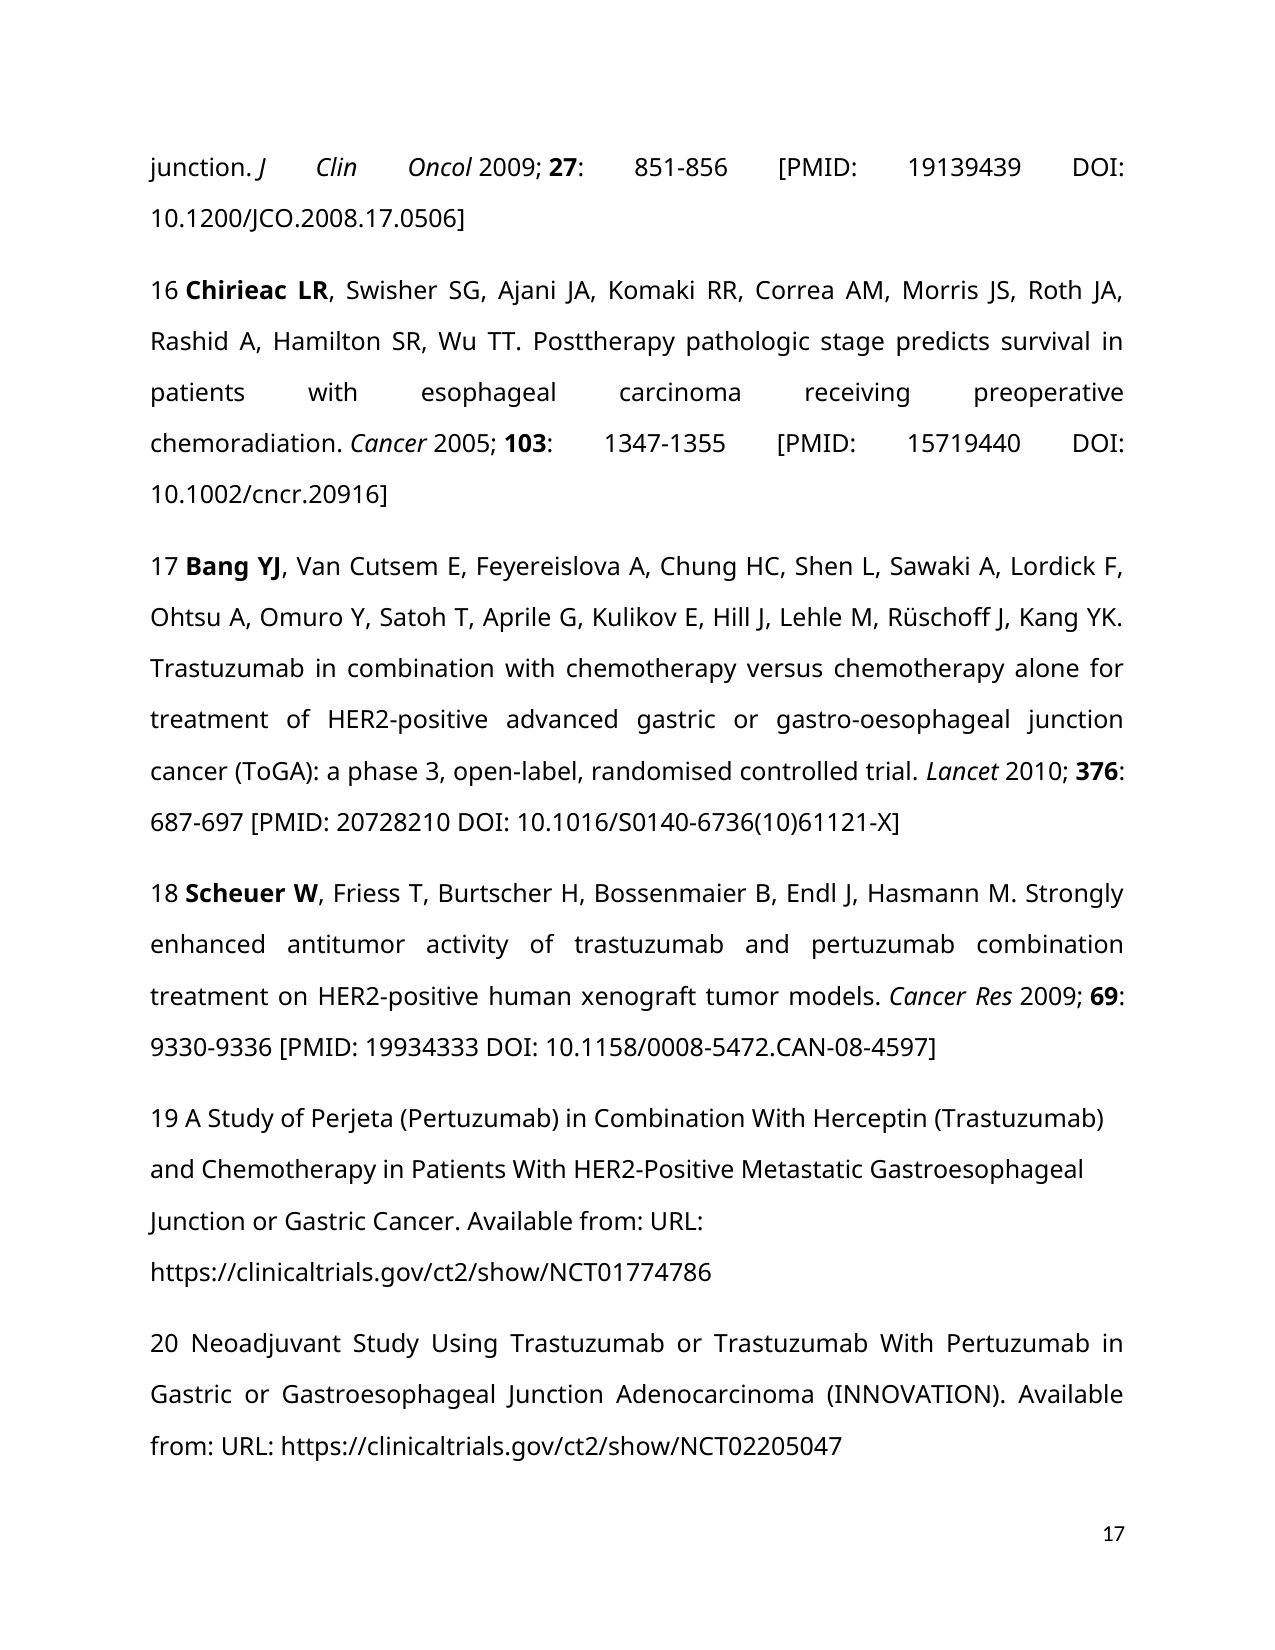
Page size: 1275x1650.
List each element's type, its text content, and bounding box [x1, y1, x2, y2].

text 16 Chirieac LR, Swisher SG, Ajani JA, Komaki RR, Correa AM, Morris JS, Roth JA, Rashid A, Hamilton SR, Wu TT. Posttherapy pathologic stage predicts survival in patients with esophageal carcinoma receiving preoperative chemoradiation. Cancer 2005; 103: 1347-1355 [PMID: 15719440 DOI: 10.1002/cncr.20916] [150, 273, 1125, 511]
text 20 Neoadjuvant Study Using Trastuzumab or Trastuzumab With Pertuzumab in Gastric or Gastroesophageal Junction Adenocarcinoma (INNOVATION). Available from: URL: https://clinicaltrials.gov/ct2/show/NCT02205047 [150, 1326, 1125, 1462]
text 19 A Study of Perjeta (Pertuzumab) in Combination With Herceptin (Trastuzumab) and Chemotherapy in Patients With HER2-Positive Metastatic Gastroesophageal Junction or Gastric Cancer. Available from: URL: https://clinicaltrials.gov/ct2/show/NCT01774786 [150, 1101, 1125, 1288]
text 17 Bang YJ, Van Cutsem E, Feyereislova A, Chung HC, Shen L, Sawaki A, Lordick F, Ohtsu A, Omuro Y, Satoh T, Aprile G, Kulikov E, Hill J, Lehle M, Rüschoff J, Kang YK. Trastuzumab in combination with chemotherapy versus chemotherapy alone for treatment of HER2-positive advanced gastric or gastro-oesophageal junction cancer (ToGA): a phase 3, open-label, randomised controlled trial. Lancet 2010; 376: 687-697 [PMID: 20728210 DOI: 10.1016/S0140-6736(10)61121-X] [150, 549, 1125, 838]
text 18 Scheuer W, Friess T, Burtscher H, Bossenmaier B, Endl J, Hasmann M. Strongly enhanced antitumor activity of trastuzumab and pertuzumab combination treatment on HER2-positive human xenograft tumor models. Cancer Res 2009; 69: 9330-9336 [PMID: 19934333 DOI: 10.1158/0008-5472.CAN-08-4597] [150, 876, 1125, 1063]
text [150, 150, 1125, 235]
